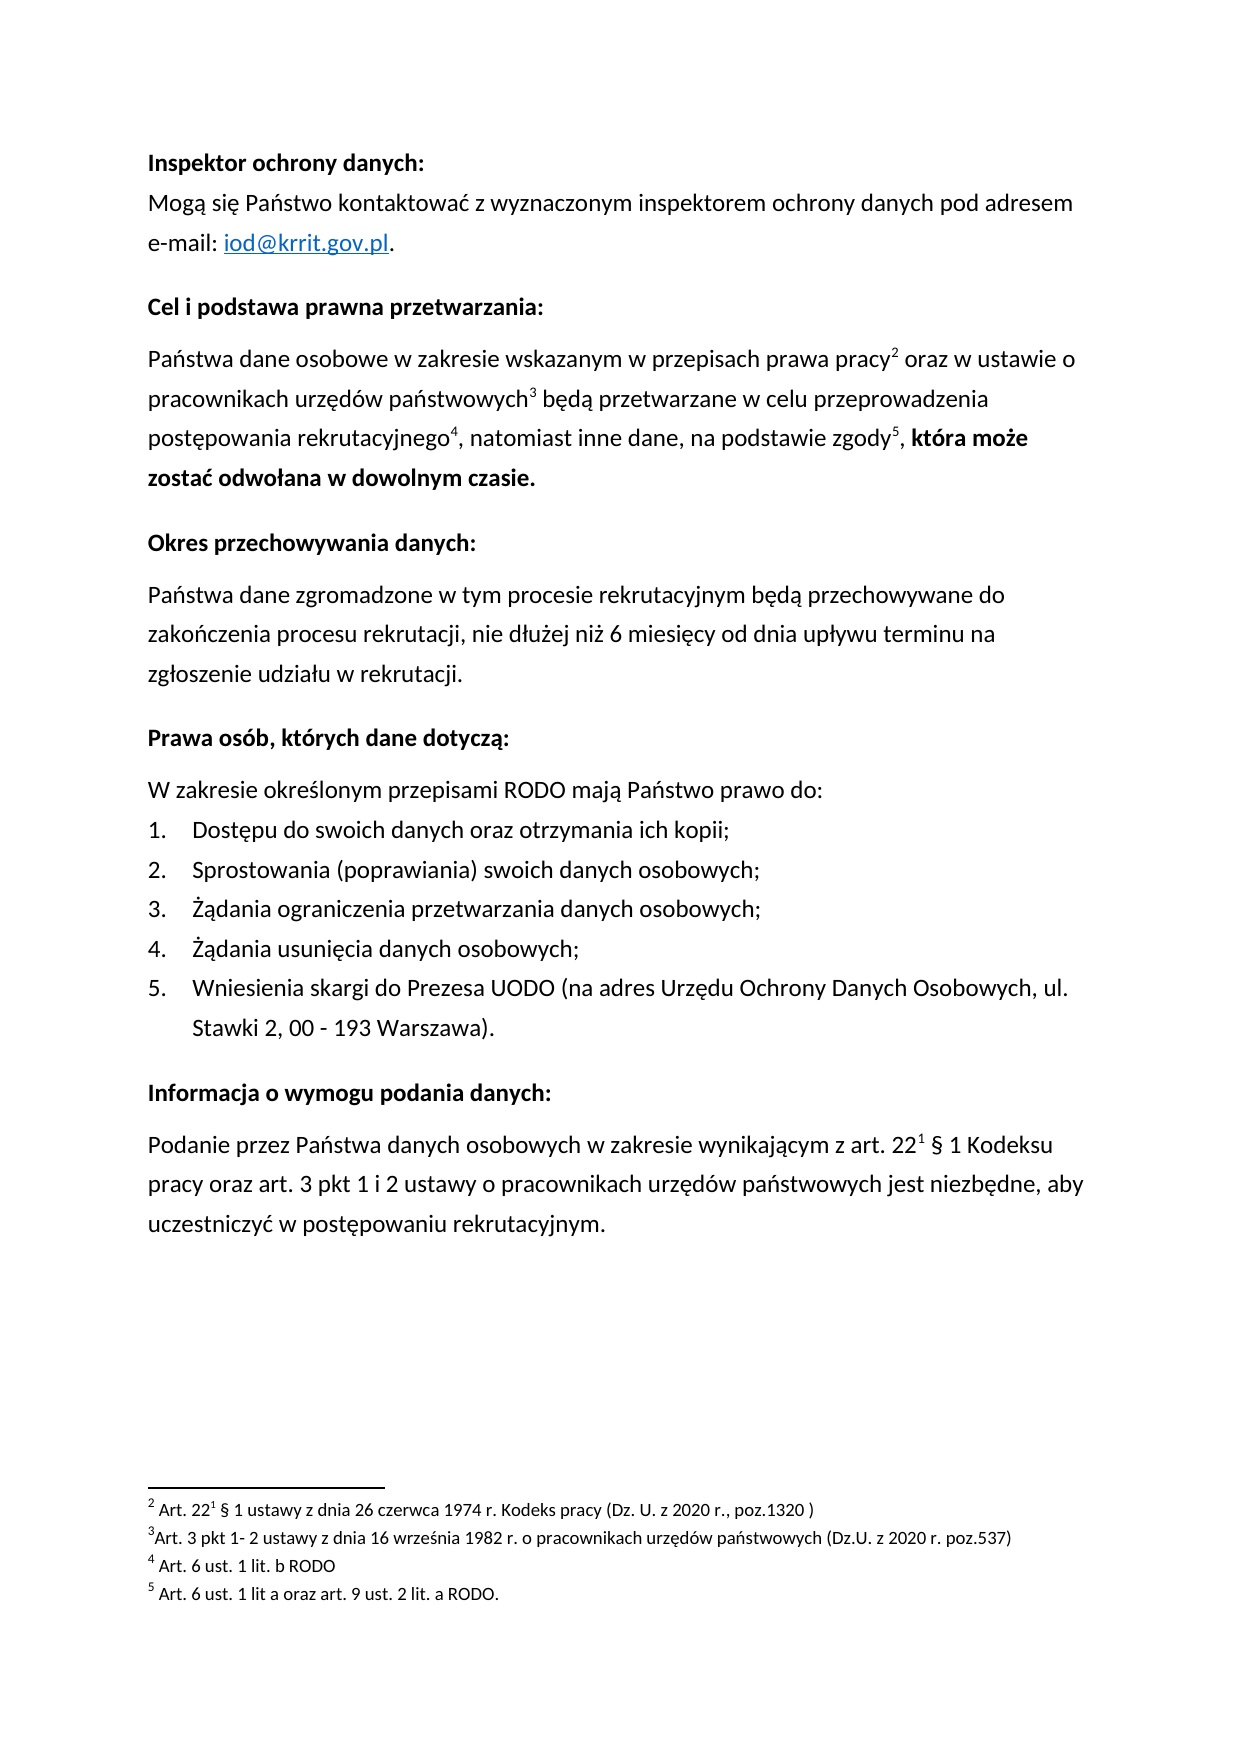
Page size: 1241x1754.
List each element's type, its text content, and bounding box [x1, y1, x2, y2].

list Dostępu do swoich danych oraz otrzymania ich kopii; [148, 814, 1093, 845]
text W zakresie określonym przepisami RODO mają Państwo prawo do: [148, 775, 1093, 805]
text Państwa dane zgromadzone w tym procesie rekrutacyjnym będą przechowywane do zakończenia procesu rekrutacji, nie dłużej niż 6 miesięcy od dnia upływu terminu na zgłoszenie udziału w rekrutacji. [148, 579, 1093, 688]
list Żądania ograniczenia przetwarzania danych osobowych; [148, 893, 1093, 924]
text Prawa osób, których dane dotyczą: [148, 723, 1093, 753]
text Cel i podstawa prawna przetwarzania: [148, 291, 1093, 322]
text Informacja o wymogu podania danych: [148, 1077, 1093, 1107]
text Inspektor ochrony danych: [148, 148, 1093, 178]
text Mogą się Państwo kontaktować z wyznaczonym inspektorem ochrony danych pod adresem e-mail: iod@krrit.gov.pl. [148, 187, 1093, 257]
list Sprostowania (poprawiania) swoich danych osobowych; [148, 854, 1093, 884]
text Okres przechowywania danych: [148, 527, 1093, 557]
list Żądania usunięcia danych osobowych; [148, 933, 1093, 963]
list Wniesienia skargi do Prezesa UODO (na adres Urzędu Ochrony Danych Osobowych, ul. Stawki 2, 00 - 193 Warszawa). [148, 973, 1093, 1043]
text Państwa dane osobowe w zakresie wskazanym w przepisach prawa pracy oraz w ustawie o pracownikach urzędów państwowych będą przetwarzane w celu przeprowadzenia postępowania rekrutacyjnego, natomiast inne dane, na podstawie zgody, która może zostać odwołana w dowolnym czasie. [148, 343, 1093, 493]
text Podanie przez Państwa danych osobowych w zakresie wynikającym z art. 221 § 1 Kodeksu pracy oraz art. 3 pkt 1 i 2 ustawy o pracownikach urzędów państwowych jest niezbędne, aby uczestniczyć w postępowaniu rekrutacyjnym. [148, 1129, 1093, 1238]
